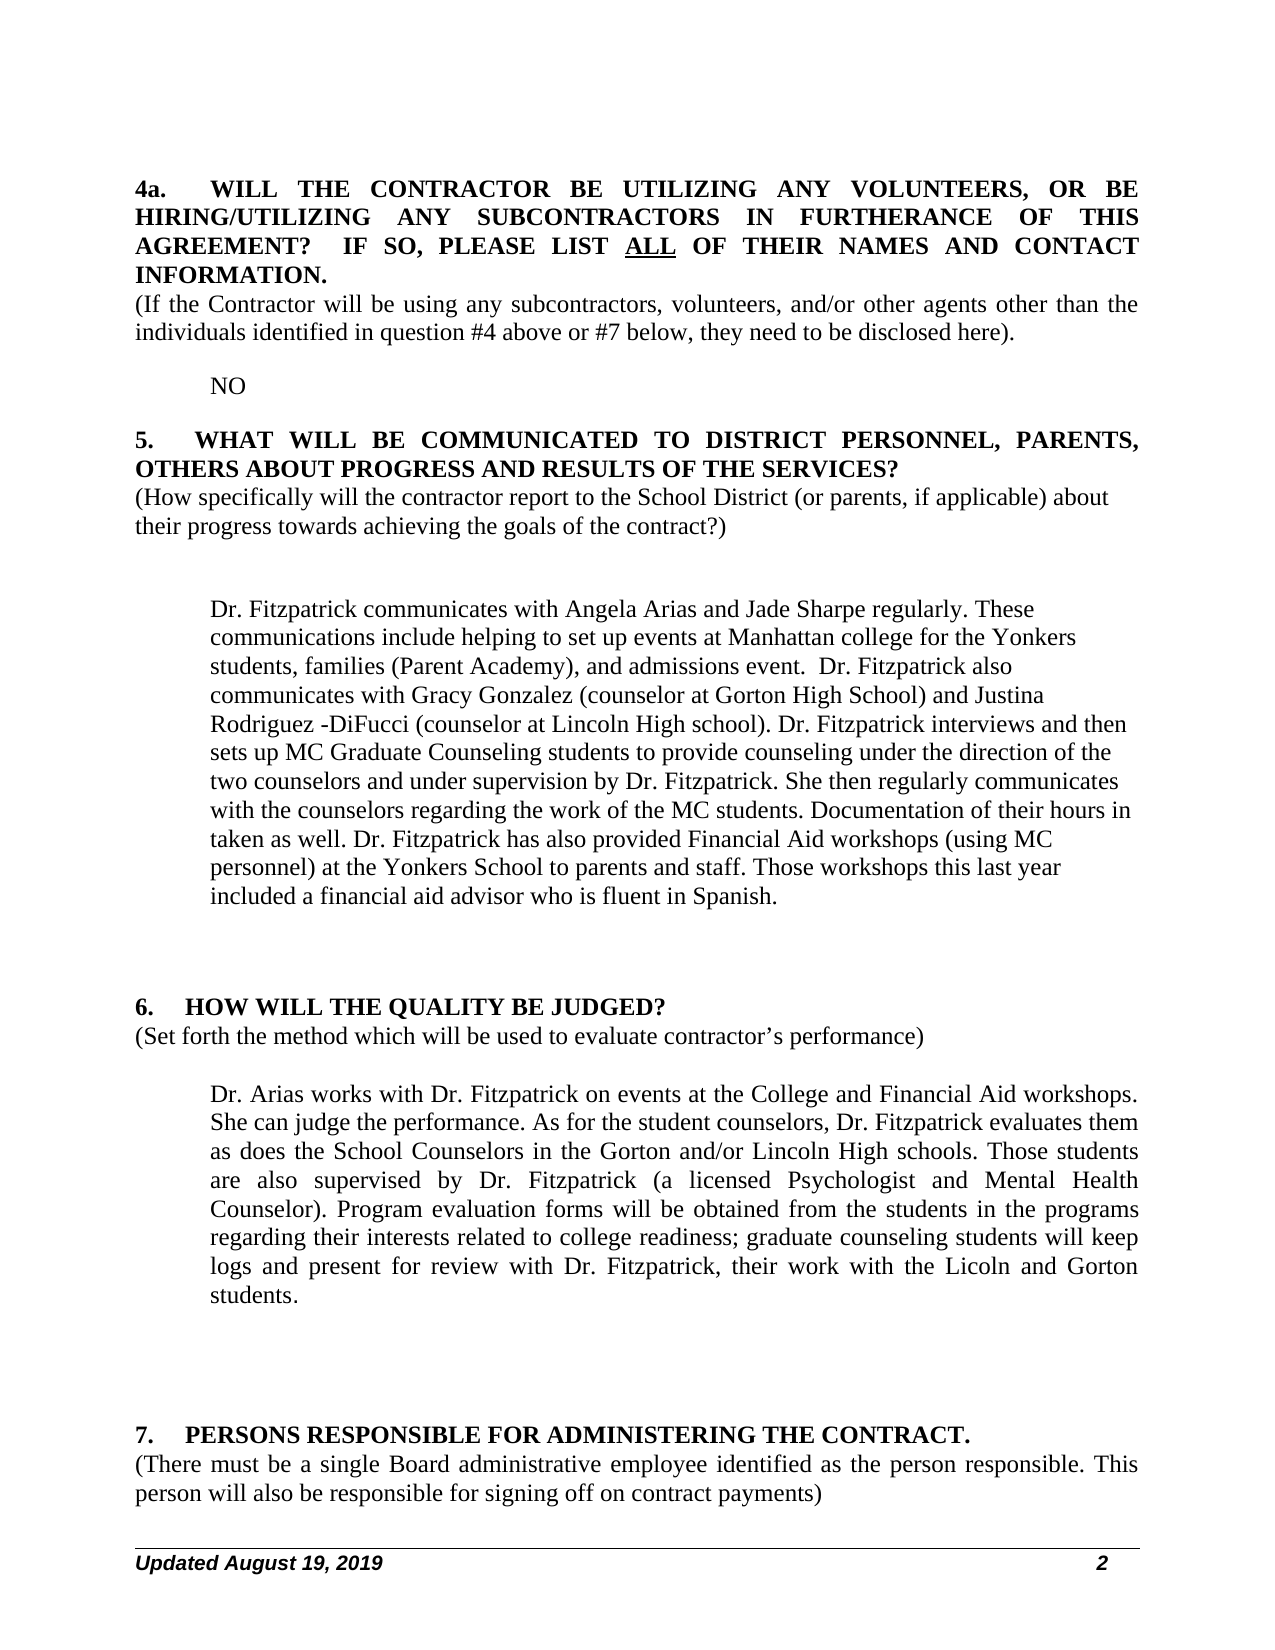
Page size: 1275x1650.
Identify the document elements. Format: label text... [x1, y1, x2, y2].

text Dr. Arias works with Dr. Fitzpatrick on events at the College and Financial Aid workshops. She can judge the performance. As for the student counselors, Dr. Fitzpatrick evaluates them as does the School Counselors in the Gorton and/or Lincoln High schools. Those students are also supervised by Dr. Fitzpatrick (a licensed Psychologist and Mental Health Counselor). Program evaluation forms will be obtained from the students in the programs regarding their interests related to college readiness; graduate counseling students will keep logs and present for review with Dr. Fitzpatrick, their work with the Licoln and Gorton students. [210, 1079, 1140, 1309]
text (There must be a single Board administrative employee identified as the person responsible. This person will also be responsible for signing off on contract payments) [135, 1449, 1140, 1506]
text 4a. WILL THE CONTRACTOR BE UTILIZING ANY VOLUNTEERS, OR BE HIRING/UTILIZING ANY SUBCONTRACTORS IN FURTHERANCE OF THIS AGREEMENT? IF SO, PLEASE LIST ALL OF THEIR NAMES AND CONTACT INFORMATION. [135, 174, 1140, 289]
text 5. WHAT WILL BE COMMUNICATED TO DISTRICT PERSONNEL, PARENTS, OTHERS ABOUT PROGRESS AND RESULTS OF THE SERVICES? [135, 425, 1140, 482]
text (How specifically will the contractor report to the School District (or parents, if applicable) about their progress towards achieving the goals of the contract?) [135, 482, 1140, 569]
text NO [135, 371, 1140, 400]
text (If the Contractor will be using any subcontractors, volunteers, and/or other agents other than the individuals identified in question #4 above or #7 below, they need to be disclosed here). [135, 289, 1140, 346]
text 6. HOW WILL THE QUALITY BE JUDGED? [135, 992, 1140, 1021]
text (Set forth the method which will be used to evaluate contractor’s performance) [135, 1021, 1140, 1050]
text 7. PERSONS RESPONSIBLE FOR ADMINISTERING THE CONTRACT. [135, 1420, 1140, 1449]
text Dr. Fitzpatrick communicates with Angela Arias and Jade Sharpe regularly. These communications include helping to set up events at Manhattan college for the Yonkers students, families (Parent Academy), and admissions event. Dr. Fitzpatrick also communicates with Gracy Gonzalez (counselor at Gorton High School) and Justina Rodriguez -DiFucci (counselor at Lincoln High school). Dr. Fitzpatrick interviews and then sets up MC Graduate Counseling students to provide counseling under the direction of the two counselors and under supervision by Dr. Fitzpatrick. She then regularly communicates with the counselors regarding the work of the MC students. Documentation of their hours in taken as well. Dr. Fitzpatrick has also provided Financial Aid workshops (using MC personnel) at the Yonkers School to parents and staff. Those workshops this last year included a financial aid advisor who is fluent in Spanish. [210, 594, 1140, 910]
